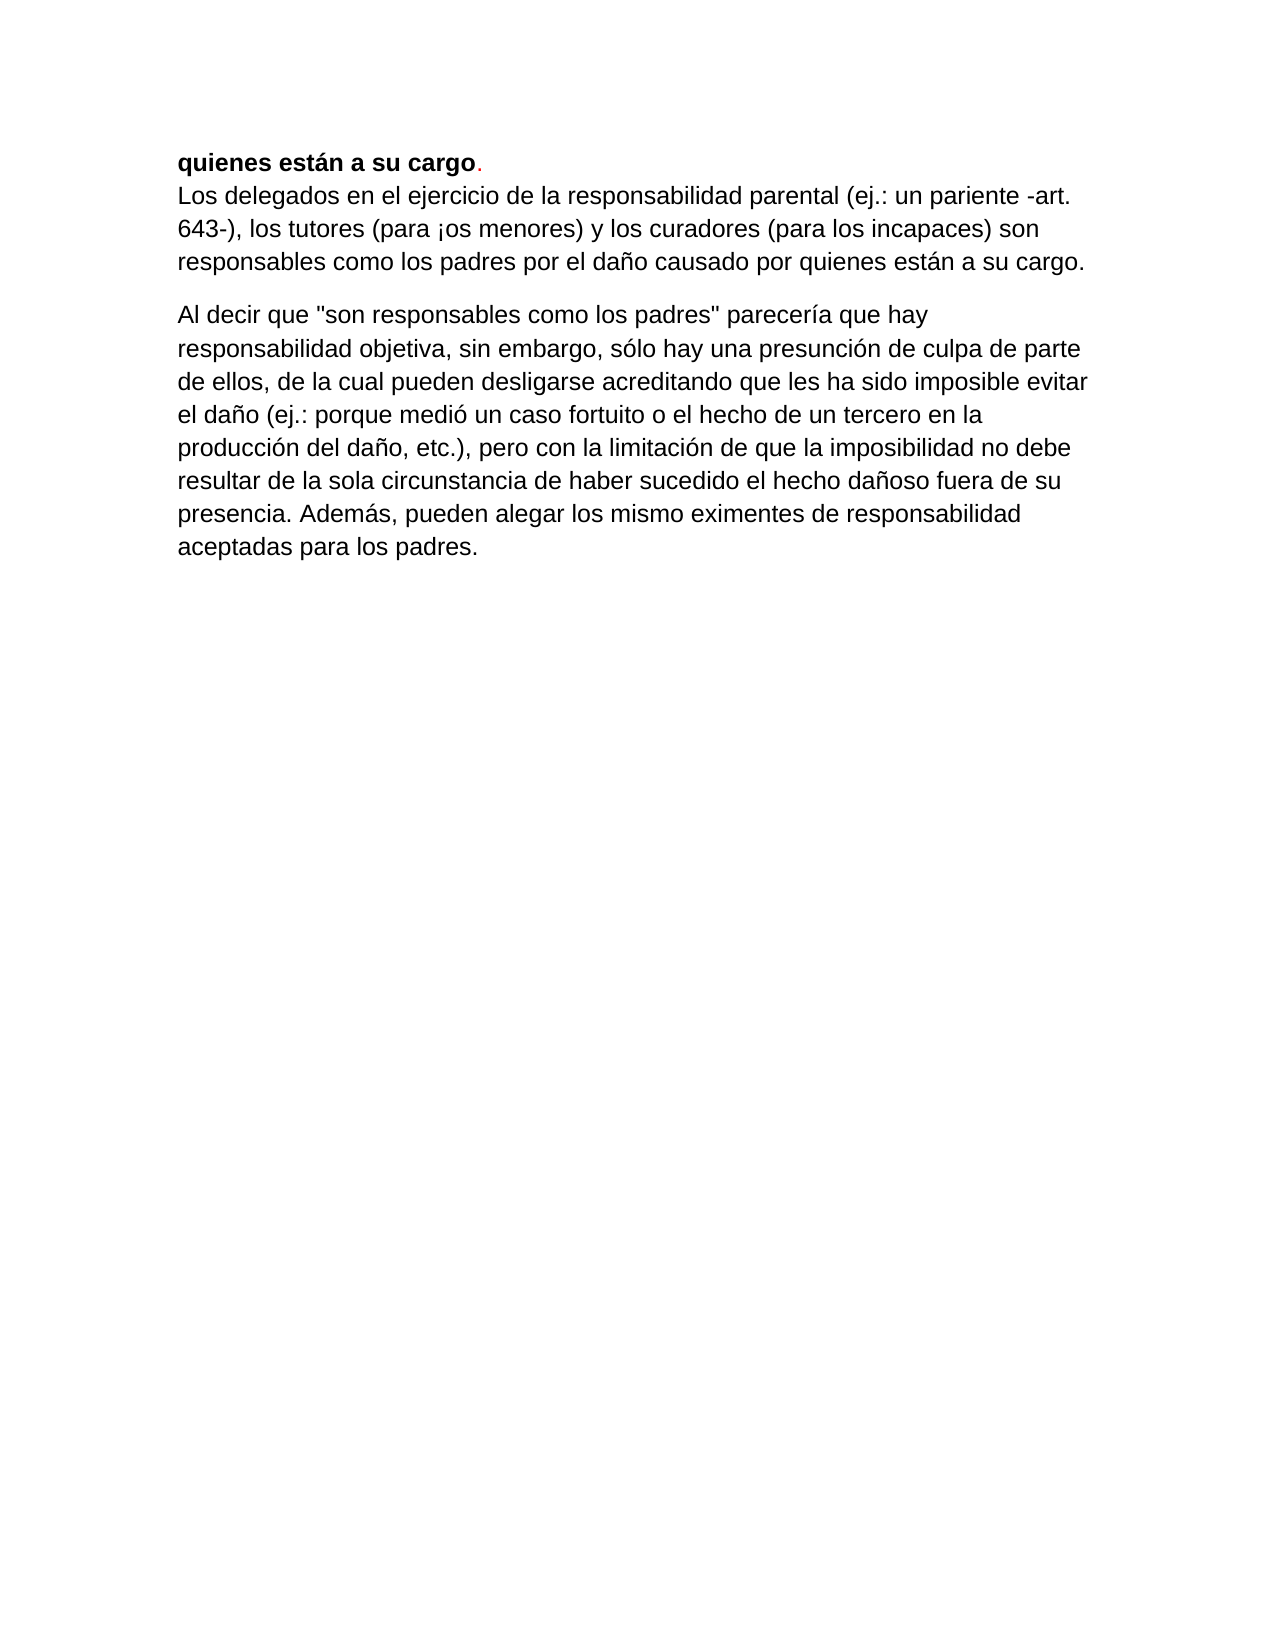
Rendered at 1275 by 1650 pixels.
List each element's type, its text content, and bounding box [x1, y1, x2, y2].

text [177, 148, 1098, 275]
text Al decir que "son responsables como los padres" parecería que hay responsabilidad objetiva, sin embargo, sólo hay una presunción de culpa de parte de ellos, de la cual pueden desligarse acreditando que les ha sido imposible evitar el daño (ej.: porque medió un caso fortuito o el hecho de un tercero en la producción del daño, etc.), pero con la limitación de que la imposibilidad no debe resultar de la sola circunstancia de haber sucedido el hecho dañoso fuera de su presencia. Además, pueden alegar los mismo eximentes de responsabilidad aceptadas para los padres. [177, 301, 1098, 593]
